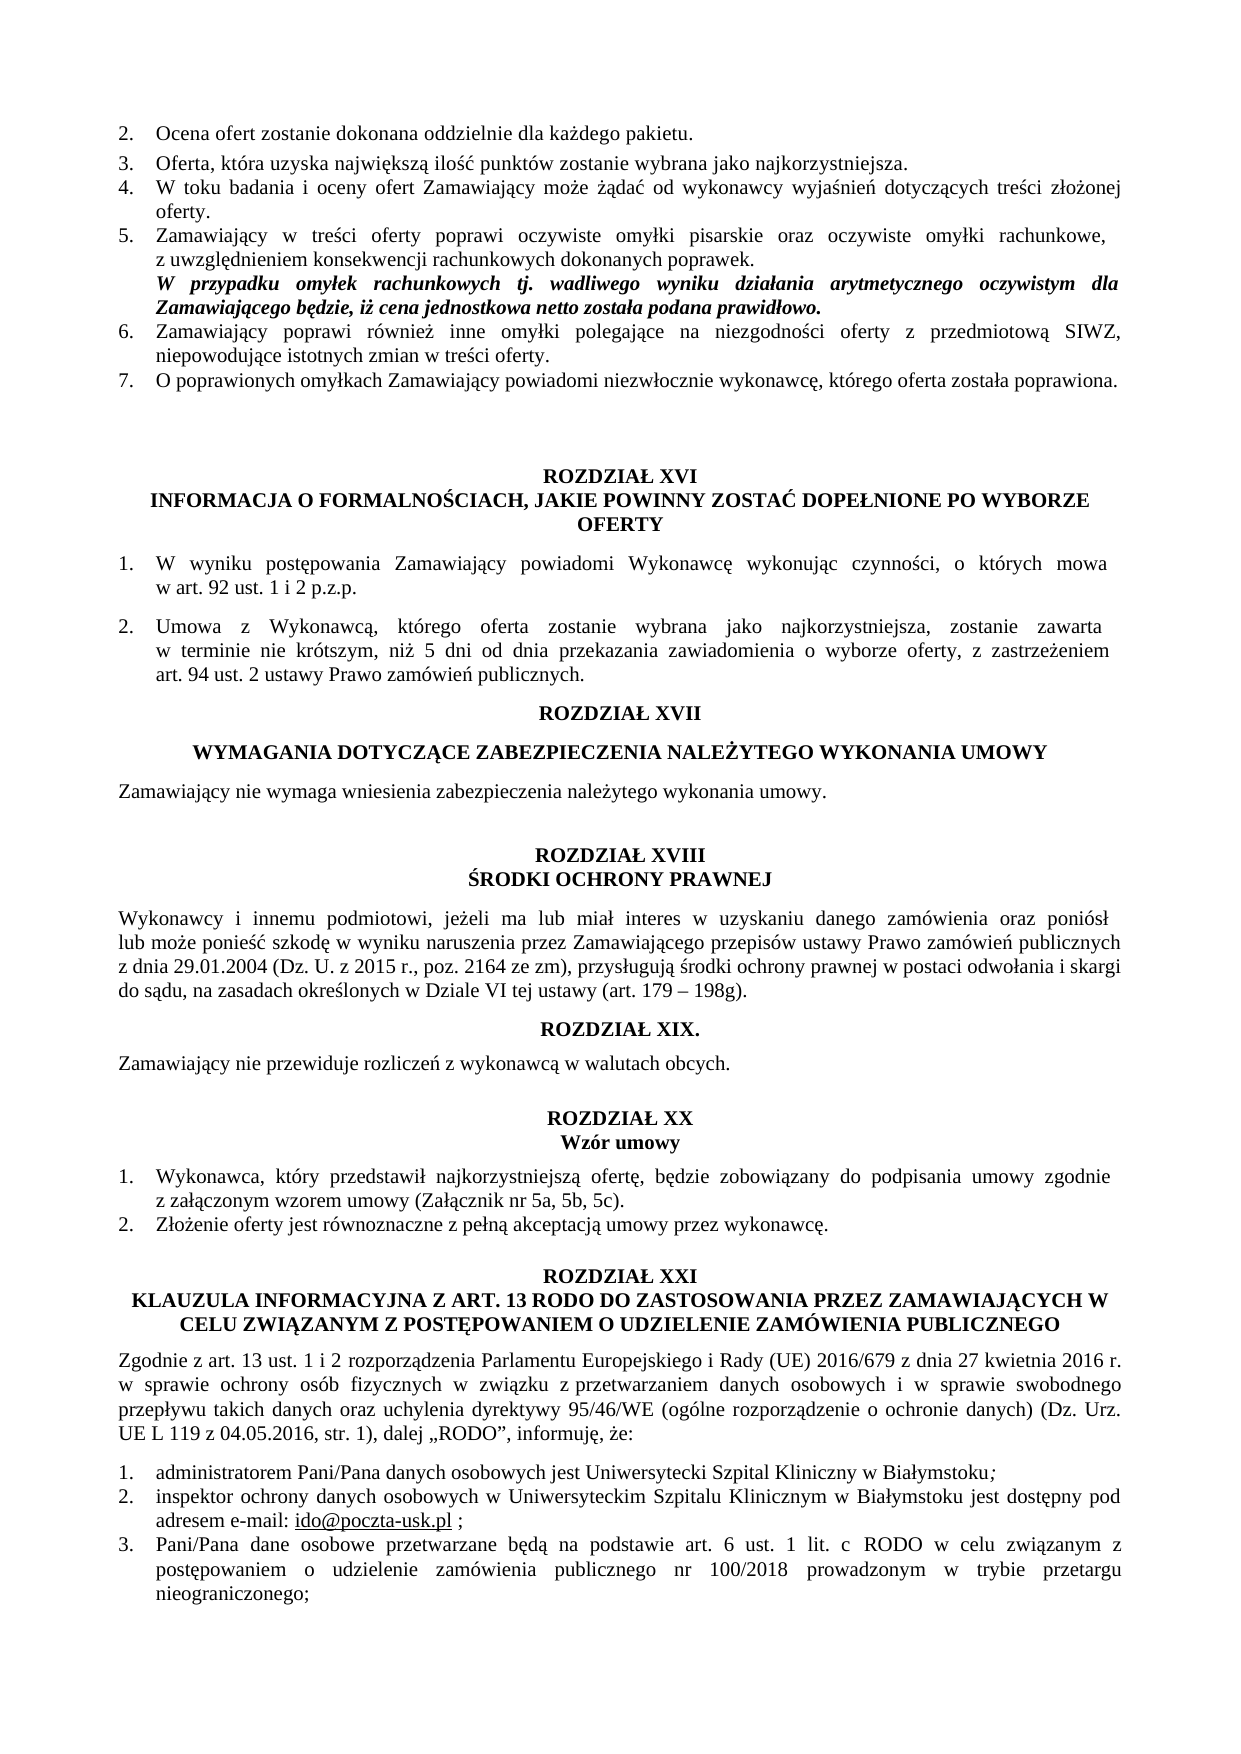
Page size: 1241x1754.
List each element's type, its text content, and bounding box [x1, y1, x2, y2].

list Oferta, która uzyska największą ilość punktów zostanie wybrana jako najkorzystniejsza. [118, 148, 1122, 175]
list Wykonawca, który przedstawił najkorzystniejszą ofertę, będzie zobowiązany do podpisania umowy zgodnie z załączonym wzorem umowy (Załącznik nr 5a, 5b, 5c). [118, 1164, 1122, 1212]
list Złożenie oferty jest równoznaczne z pełną akceptacją umowy przez wykonawcę. [118, 1212, 1122, 1236]
list O poprawionych omyłkach Zamawiający powiadomi niezwłocznie wykonawcę, którego oferta została poprawiona. [118, 367, 1122, 392]
text ROZDZIAŁ XX [118, 1106, 1122, 1130]
list W toku badania i oceny ofert Zamawiający może żądać od wykonawcy wyjaśnień dotyczących treści złożonej oferty. [118, 175, 1122, 223]
list Ocena ofert zostanie dokonana oddzielnie dla każdego pakietu. [118, 118, 1122, 144]
text Zamawiający nie przewiduje rozliczeń z wykonawcą w walutach obcych. [118, 1051, 1122, 1075]
text WYMAGANIA DOTYCZĄCE ZABEZPIECZENIA NALEŻYTEGO WYKONANIA UMOWY [118, 740, 1122, 764]
text ROZDZIAŁ XVI [118, 464, 1122, 488]
text Wzór umowy [118, 1130, 1122, 1154]
list W wyniku postępowania Zamawiający powiadomi Wykonawcę wykonując czynności, o których mowa w art. 92 ust. 1 i 2 p.z.p. [118, 551, 1122, 599]
list Umowa z Wykonawcą, którego oferta zostanie wybrana jako najkorzystniejsza, zostanie zawarta w terminie nie krótszym, niż 5 dni od dnia przekazania zawiadomienia o wyborze oferty, z zastrzeżeniem art. 94 ust. 2 ustawy Prawo zamówień publicznych. [118, 614, 1122, 686]
text ROZDZIAŁ XIX. [118, 1017, 1122, 1041]
list inspektor ochrony danych osobowych w Uniwersyteckim Szpitalu Klinicznym w Białymstoku jest dostępny pod adresem e-mail: ido@poczta-usk.pl ; [118, 1484, 1122, 1532]
list Zamawiający w treści oferty poprawi oczywiste omyłki pisarskie oraz oczywiste omyłki rachunkowe, z uwzględnieniem konsekwencji rachunkowych dokonanych poprawek. [118, 223, 1122, 271]
text Wykonawcy i innemu podmiotowi, jeżeli ma lub miał interes w uzyskaniu danego zamówienia oraz poniósł lub może ponieść szkodę w wyniku naruszenia przez Zamawiającego przepisów ustawy Prawo zamówień publicznych z dnia 29.01.2004 (Dz. U. z 2015 r., poz. 2164 ze zm), przysługują środki ochrony prawnej w postaci odwołania i skargi do sądu, na zasadach określonych w Dziale VI tej ustawy (art. 179 – 198g). [118, 906, 1122, 1002]
text W przypadku omyłek rachunkowych tj. wadliwego wyniku działania arytmetycznego oczywistym dla Zamawiającego będzie, iż cena jednostkowa netto została podana prawidłowo. [156, 271, 1122, 319]
text ROZDZIAŁ XXI [118, 1264, 1122, 1288]
list administratorem Pani/Pana danych osobowych jest Uniwersytecki Szpital Kliniczny w Białymstoku; [118, 1460, 1122, 1484]
text ŚRODKI OCHRONY PRAWNEJ [118, 867, 1122, 891]
text ROZDZIAŁ XVIII [118, 842, 1122, 867]
list Zamawiający poprawi również inne omyłki polegające na niezgodności oferty z przedmiotową SIWZ, niepowodujące istotnych zmian w treści oferty. [118, 319, 1122, 367]
text Zamawiający nie wymaga wniesienia zabezpieczenia należytego wykonania umowy. [118, 779, 1122, 803]
text KLAUZULA INFORMACYJNA Z ART. 13 RODO DO ZASTOSOWANIA PRZEZ ZAMAWIAJĄCYCH W CELU ZWIĄZANYM Z POSTĘPOWANIEM O UDZIELENIE ZAMÓWIENIA PUBLICZNEGO [118, 1288, 1122, 1336]
list Pani/Pana dane osobowe przetwarzane będą na podstawie art. 6 ust. 1 lit. c RODO w celu związanym z postępowaniem o udzielenie zamówienia publicznego nr 100/2018 prowadzonym w trybie przetargu nieograniczonego; [118, 1532, 1122, 1604]
text INFORMACJA O FORMALNOŚCIACH, JAKIE POWINNY ZOSTAĆ DOPEŁNIONE PO WYBORZE OFERTY [118, 488, 1122, 536]
text ROZDZIAŁ XVII [118, 701, 1122, 725]
text Zgodnie z art. 13 ust. 1 i 2 rozporządzenia Parlamentu Europejskiego i Rady (UE) 2016/679 z dnia 27 kwietnia 2016 r. w sprawie ochrony osób fizycznych w związku z przetwarzaniem danych osobowych i w sprawie swobodnego przepływu takich danych oraz uchylenia dyrektywy 95/46/WE (ogólne rozporządzenie o ochronie danych) (Dz. Urz. UE L 119 z 04.05.2016, str. 1), dalej „RODO”, informuję, że: [118, 1348, 1122, 1444]
